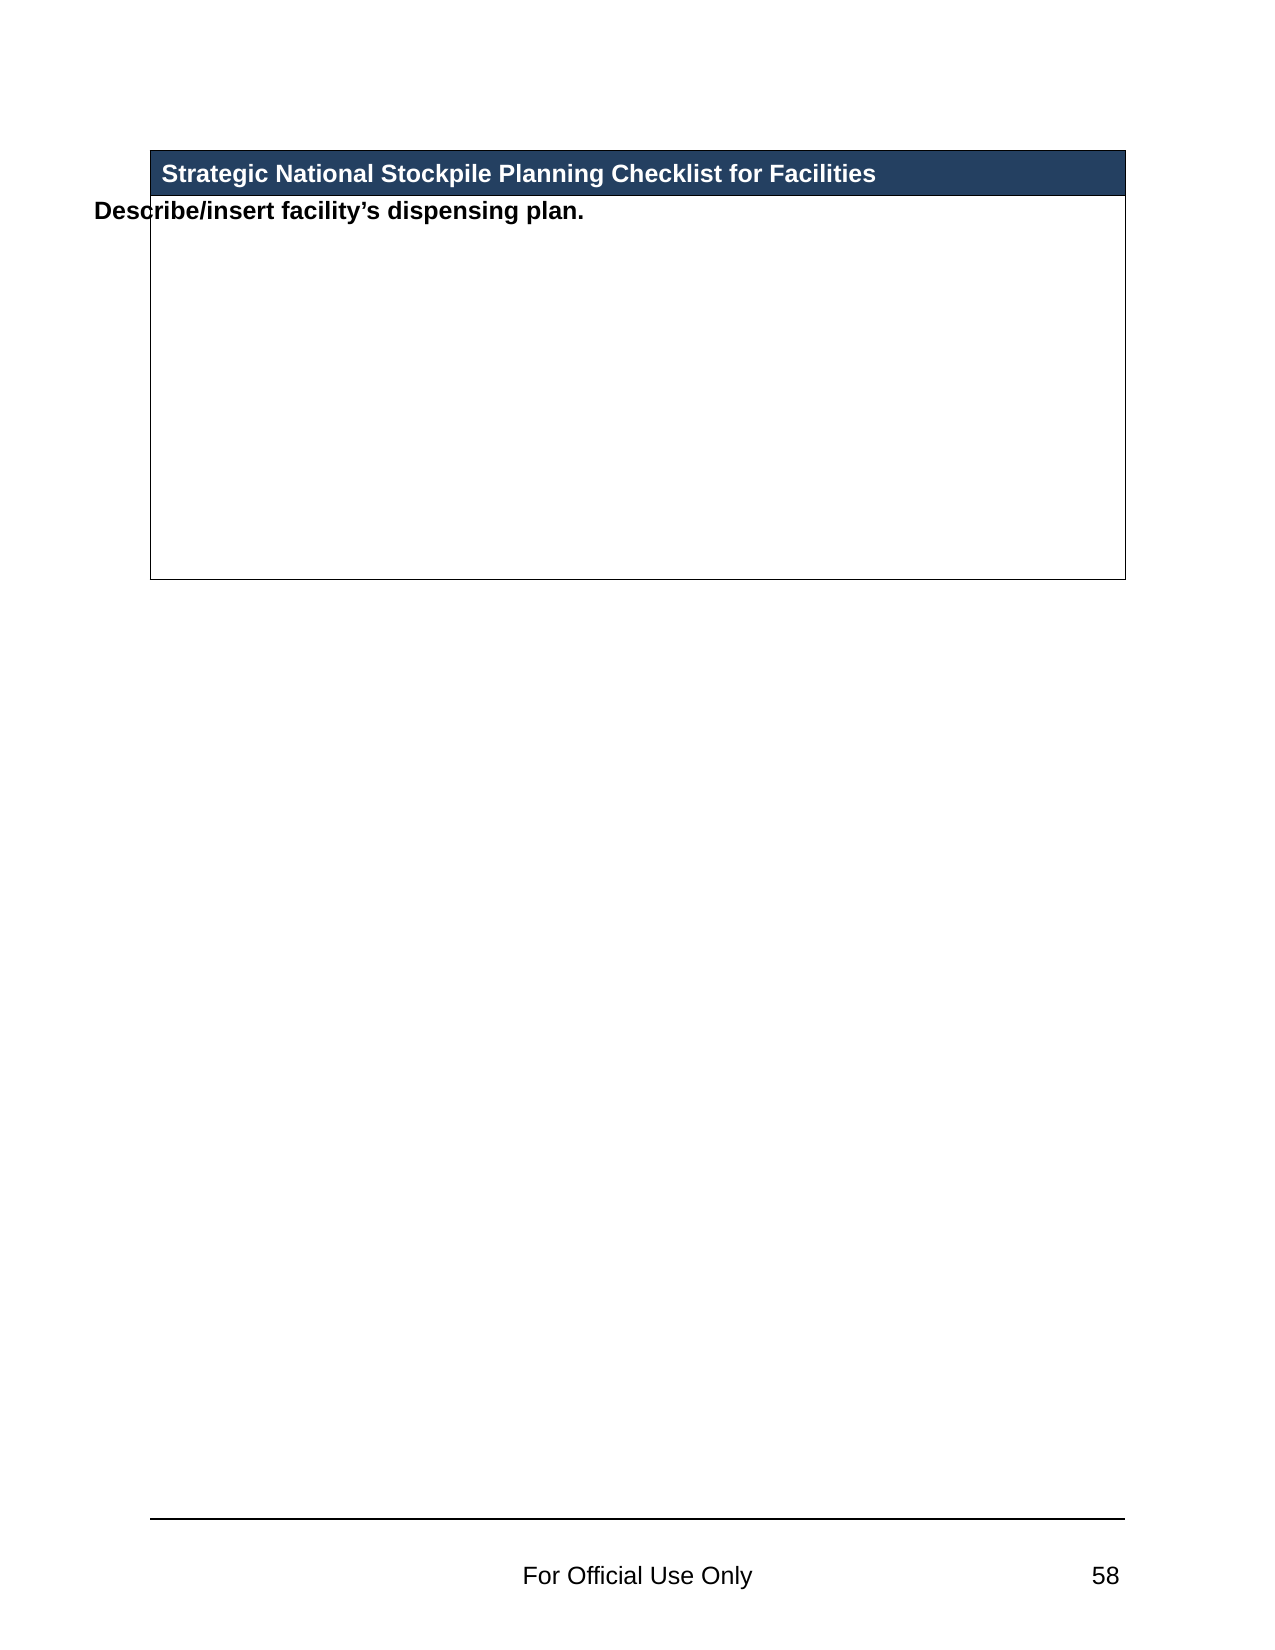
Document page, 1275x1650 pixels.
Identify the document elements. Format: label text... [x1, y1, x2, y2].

table_cell Describe/insert facility’s dispensing plan. [151, 196, 1125, 579]
table_header Strategic National Stockpile Planning Checklist for Facilities [151, 151, 1125, 195]
